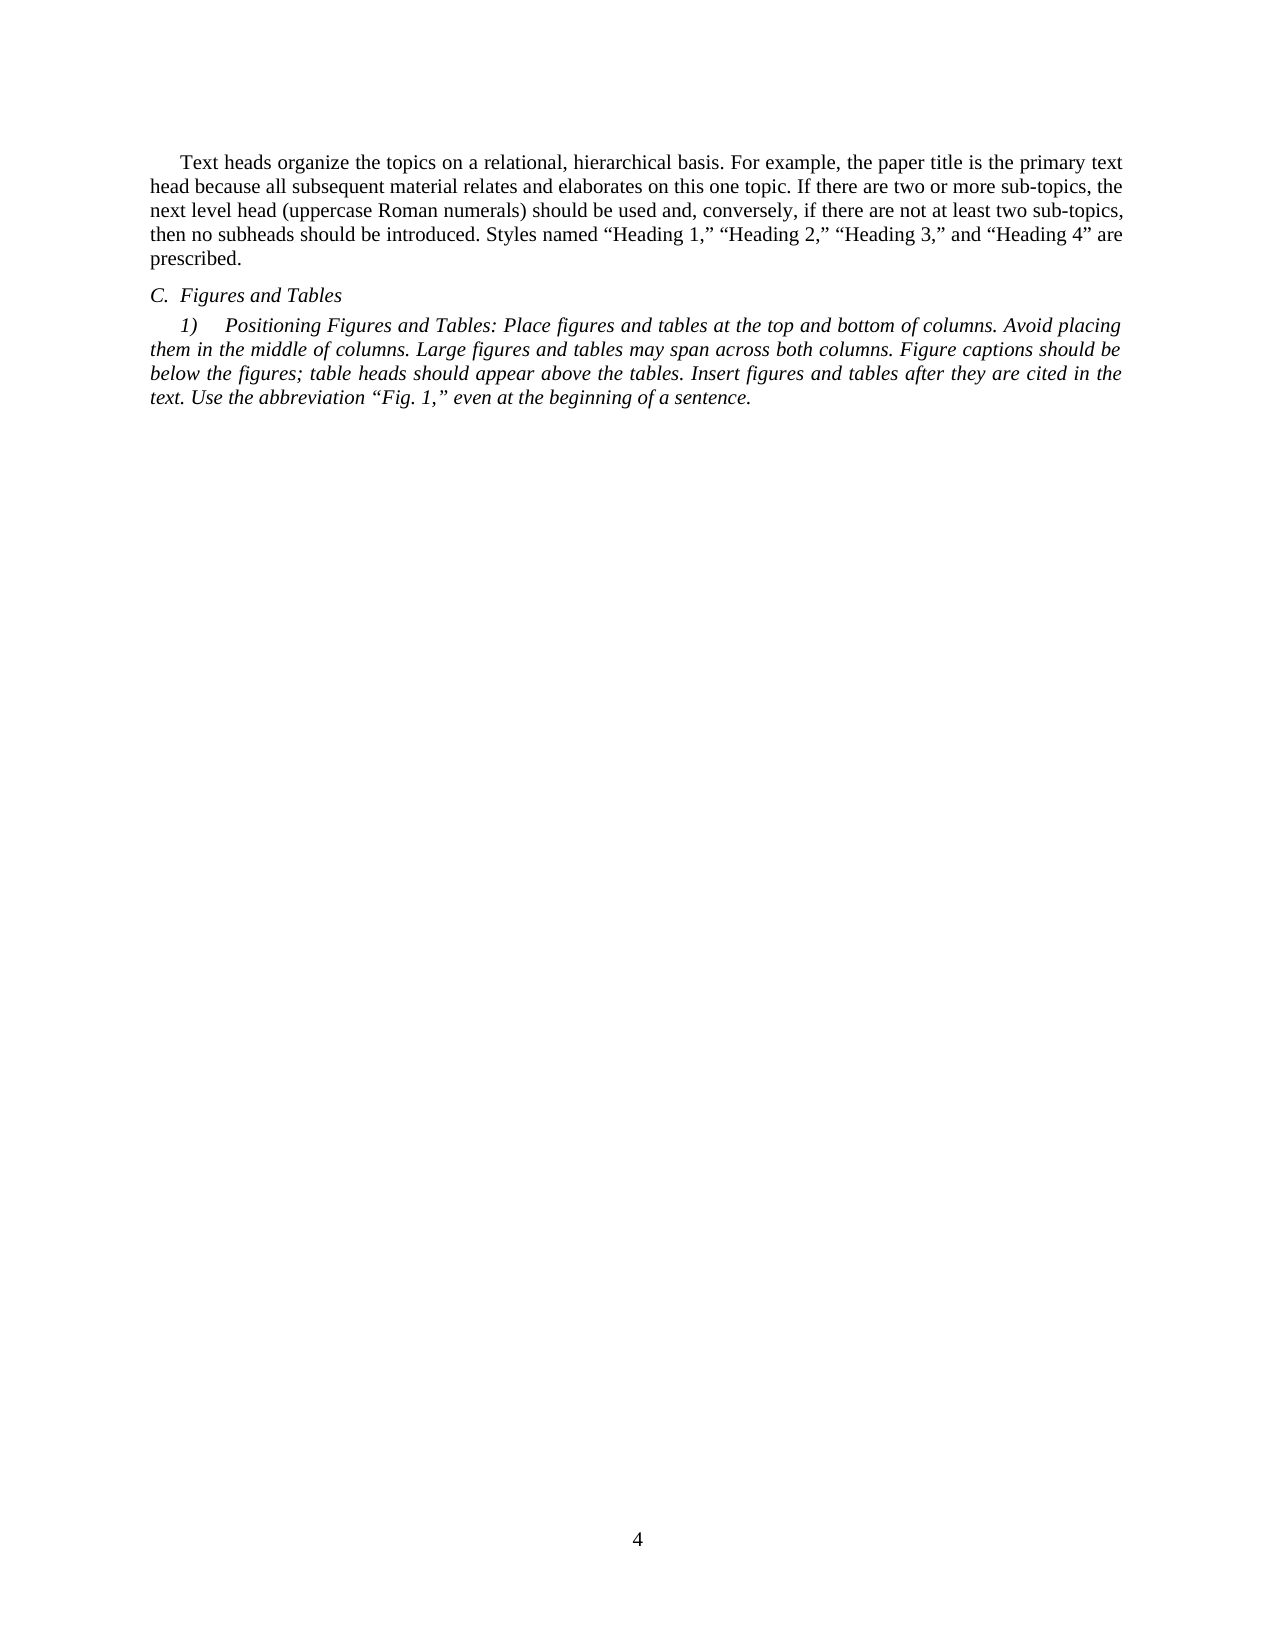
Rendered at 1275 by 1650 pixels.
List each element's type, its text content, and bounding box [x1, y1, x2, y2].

subtitle Positioning Figures and Tables: Place figures and tables at the top and bottom of columns. Avoid placing them in the middle of columns. Large figures and tables may span across both columns. Figure captions should be below the figures; table heads should appear above the tables. Insert figures and tables after they are cited in the text. Use the abbreviation “Fig. 1,” even at the beginning of a sentence. [150, 313, 1125, 409]
text Text heads organize the topics on a relational, hierarchical basis. For example, the paper title is the primary text head because all subsequent material relates and elaborates on this one topic. If there are two or more sub-topics, the next level head (uppercase Roman numerals) should be used and, conversely, if there are not at least two sub-topics, then no subheads should be introduced. Styles named “Heading 1,” “Heading 2,” “Heading 3,” and “Heading 4” are prescribed. [150, 150, 1125, 270]
subtitle Figures and Tables [150, 283, 1125, 307]
